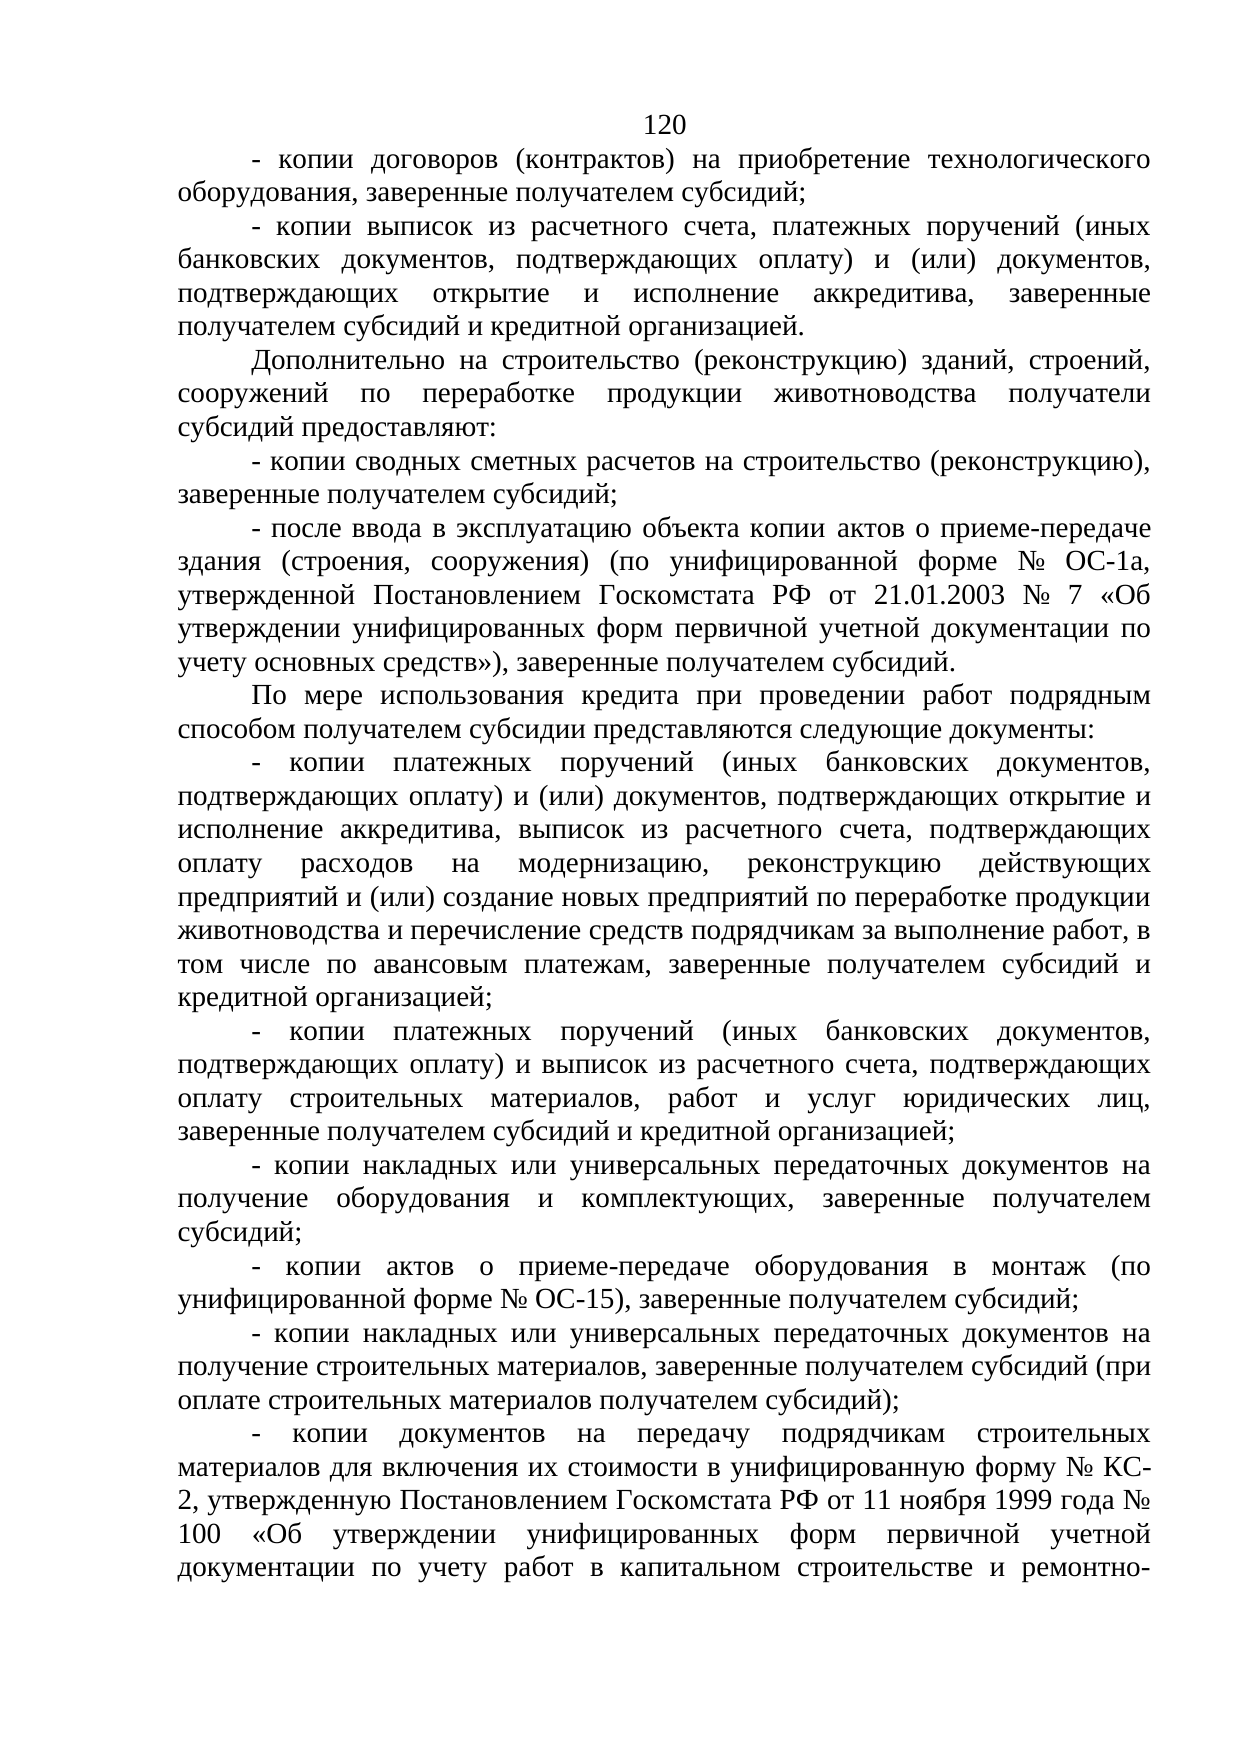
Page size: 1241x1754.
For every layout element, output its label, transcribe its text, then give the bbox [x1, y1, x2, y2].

text - копии накладных или универсальных передаточных документов на получение строительных материалов, заверенные получателем субсидий (при оплате строительных материалов получателем субсидий); [177, 1315, 1152, 1415]
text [177, 1415, 1152, 1583]
text По мере использования кредита при проведении работ подрядным способом получателем субсидии представляются следующие документы: [177, 677, 1152, 744]
text - копии актов о приеме-передаче оборудования в монтаж (по унифицированной форме № ОС-15), заверенные получателем субсидий; [177, 1248, 1152, 1315]
text Дополнительно на строительство (реконструкцию) зданий, строений, сооружений по переработке продукции животноводства получатели субсидий предоставляют: [177, 342, 1152, 443]
text - после ввода в эксплуатацию объекта копии актов о приеме-передаче здания (строения, сооружения) (по унифицированной форме № ОС-1а, утвержденной Постановлением Госкомстата РФ от 21.01.2003 № 7 «Об утверждении унифицированных форм первичной учетной документации по учету основных средств»), заверенные получателем субсидий. [177, 510, 1152, 677]
text - копии платежных поручений (иных банковских документов, подтверждающих оплату) и (или) документов, подтверждающих открытие и исполнение аккредитива, выписок из расчетного счета, подтверждающих оплату расходов на модернизацию, реконструкцию действующих предприятий и (или) создание новых предприятий по переработке продукции животноводства и перечисление средств подрядчикам за выполнение работ, в том числе по авансовым платежам, заверенные получателем субсидий и кредитной организацией; [177, 744, 1152, 1013]
text - копии договоров (контрактов) на приобретение технологического оборудования, заверенные получателем субсидий; [177, 141, 1152, 208]
text - копии сводных сметных расчетов на строительство (реконструкцию), заверенные получателем субсидий; [177, 443, 1152, 510]
text - копии платежных поручений (иных банковских документов, подтверждающих оплату) и выписок из расчетного счета, подтверждающих оплату строительных материалов, работ и услуг юридических лиц, заверенные получателем субсидий и кредитной организацией; [177, 1013, 1152, 1147]
text - копии накладных или универсальных передаточных документов на получение оборудования и комплектующих, заверенные получателем субсидий; [177, 1147, 1152, 1248]
text - копии выписок из расчетного счета, платежных поручений (иных банковских документов, подтверждающих оплату) и (или) документов, подтверждающих открытие и исполнение аккредитива, заверенные получателем субсидий и кредитной организацией. [177, 208, 1152, 342]
